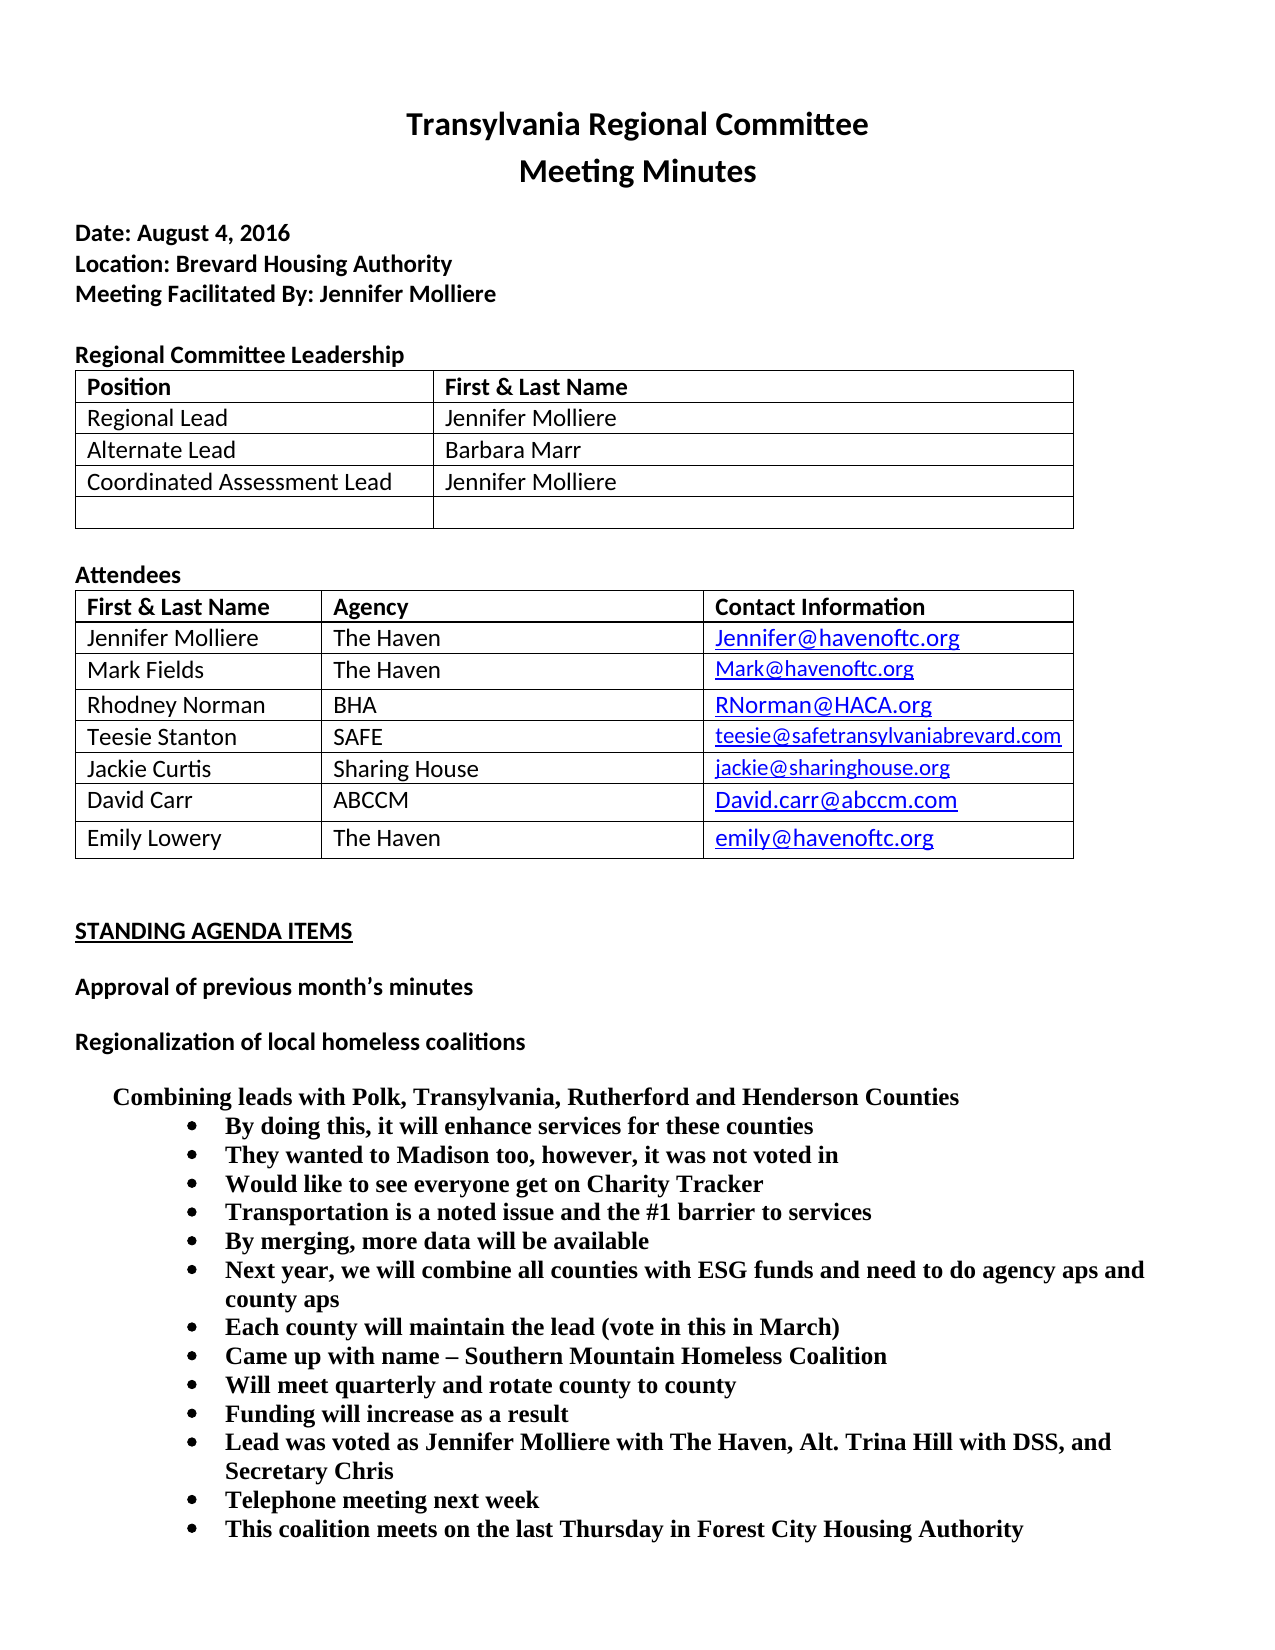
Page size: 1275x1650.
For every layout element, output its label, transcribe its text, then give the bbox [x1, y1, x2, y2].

table_cell Jennifer Molliere [76, 623, 321, 653]
list Came up with name – Southern Mountain Homeless Coalition [187, 1341, 1200, 1370]
table_cell The Haven [322, 623, 703, 653]
table_cell [434, 497, 1073, 528]
table_cell Teesie Stanton [76, 721, 321, 752]
text Date: August 4, 2016 Location: Brevard Housing Authority [75, 217, 1200, 278]
list Would like to see everyone get on Charity Tracker [187, 1169, 1200, 1197]
table_cell teesie@safetransylvaniabrevard.com [704, 721, 1073, 752]
table_cell Mark Fields [76, 654, 321, 688]
text Transylvania Regional Committee Meeting Minutes [75, 103, 1200, 191]
table_cell ABCCM [322, 784, 703, 821]
list Next year, we will combine all counties with ESG funds and need to do agency aps and county aps [187, 1255, 1200, 1312]
table_cell Jennifer Molliere [434, 403, 1073, 433]
table_cell Jennifer@havenoftc.org [704, 623, 1073, 653]
text Regional Committee Leadership [75, 339, 1200, 370]
table_header Agency [322, 591, 703, 621]
text Regionalization of local homeless coalitions [75, 1027, 1200, 1057]
list Each county will maintain the lead (vote in this in March) [187, 1312, 1200, 1341]
table_cell emily@havenoftc.org [704, 822, 1073, 858]
table_cell [76, 497, 433, 528]
list They wanted to Madison too, however, it was not voted in [187, 1140, 1200, 1169]
table_header Contact Information [704, 591, 1073, 621]
list Funding will increase as a result [187, 1399, 1200, 1427]
text Combining leads with Polk, Transylvania, Rutherford and Henderson Counties [112, 1082, 1200, 1111]
text Meeting Facilitated By: Jennifer Molliere [75, 278, 1200, 309]
text Standing Agenda Items [75, 915, 1200, 945]
list This coalition meets on the last Thursday in Forest City Housing Authority [187, 1514, 1200, 1542]
table_cell jackie@sharinghouse.org [704, 753, 1073, 783]
table_cell Jennifer Molliere [434, 466, 1073, 496]
table_cell Regional Lead [76, 403, 433, 433]
table_header Position [76, 371, 433, 402]
list Transportation is a noted issue and the #1 barrier to services [187, 1197, 1200, 1226]
table_cell Coordinated Assessment Lead [76, 466, 433, 496]
table_cell BHA [322, 690, 703, 720]
list By doing this, it will enhance services for these counties [187, 1111, 1200, 1140]
table_cell SAFE [322, 721, 703, 752]
table_cell The Haven [322, 654, 703, 688]
list Will meet quarterly and rotate county to county [187, 1370, 1200, 1399]
table_cell RNorman@HACA.org [704, 690, 1073, 720]
list Telephone meeting next week [187, 1485, 1200, 1514]
table_cell Alternate Lead [76, 434, 433, 465]
table_cell The Haven [322, 822, 703, 858]
list By merging, more data will be available [187, 1226, 1200, 1255]
table_cell David.carr@abccm.com [704, 784, 1073, 821]
table_cell Jackie Curtis [76, 753, 321, 783]
text Approval of previous month’s minutes [75, 971, 1200, 1001]
table_cell David Carr [76, 784, 321, 821]
table_header First & Last Name [434, 371, 1073, 402]
text Attendees [75, 529, 1200, 590]
table_cell Barbara Marr [434, 434, 1073, 465]
table_cell Emily Lowery [76, 822, 321, 858]
table_cell Rhodney Norman [76, 690, 321, 720]
table_cell Sharing House [322, 753, 703, 783]
list Lead was voted as Jennifer Molliere with The Haven, Alt. Trina Hill with DSS, and Secretary Chris [187, 1427, 1200, 1485]
table_cell Mark@havenoftc.org [704, 654, 1073, 688]
table_header First & Last Name [76, 591, 321, 621]
